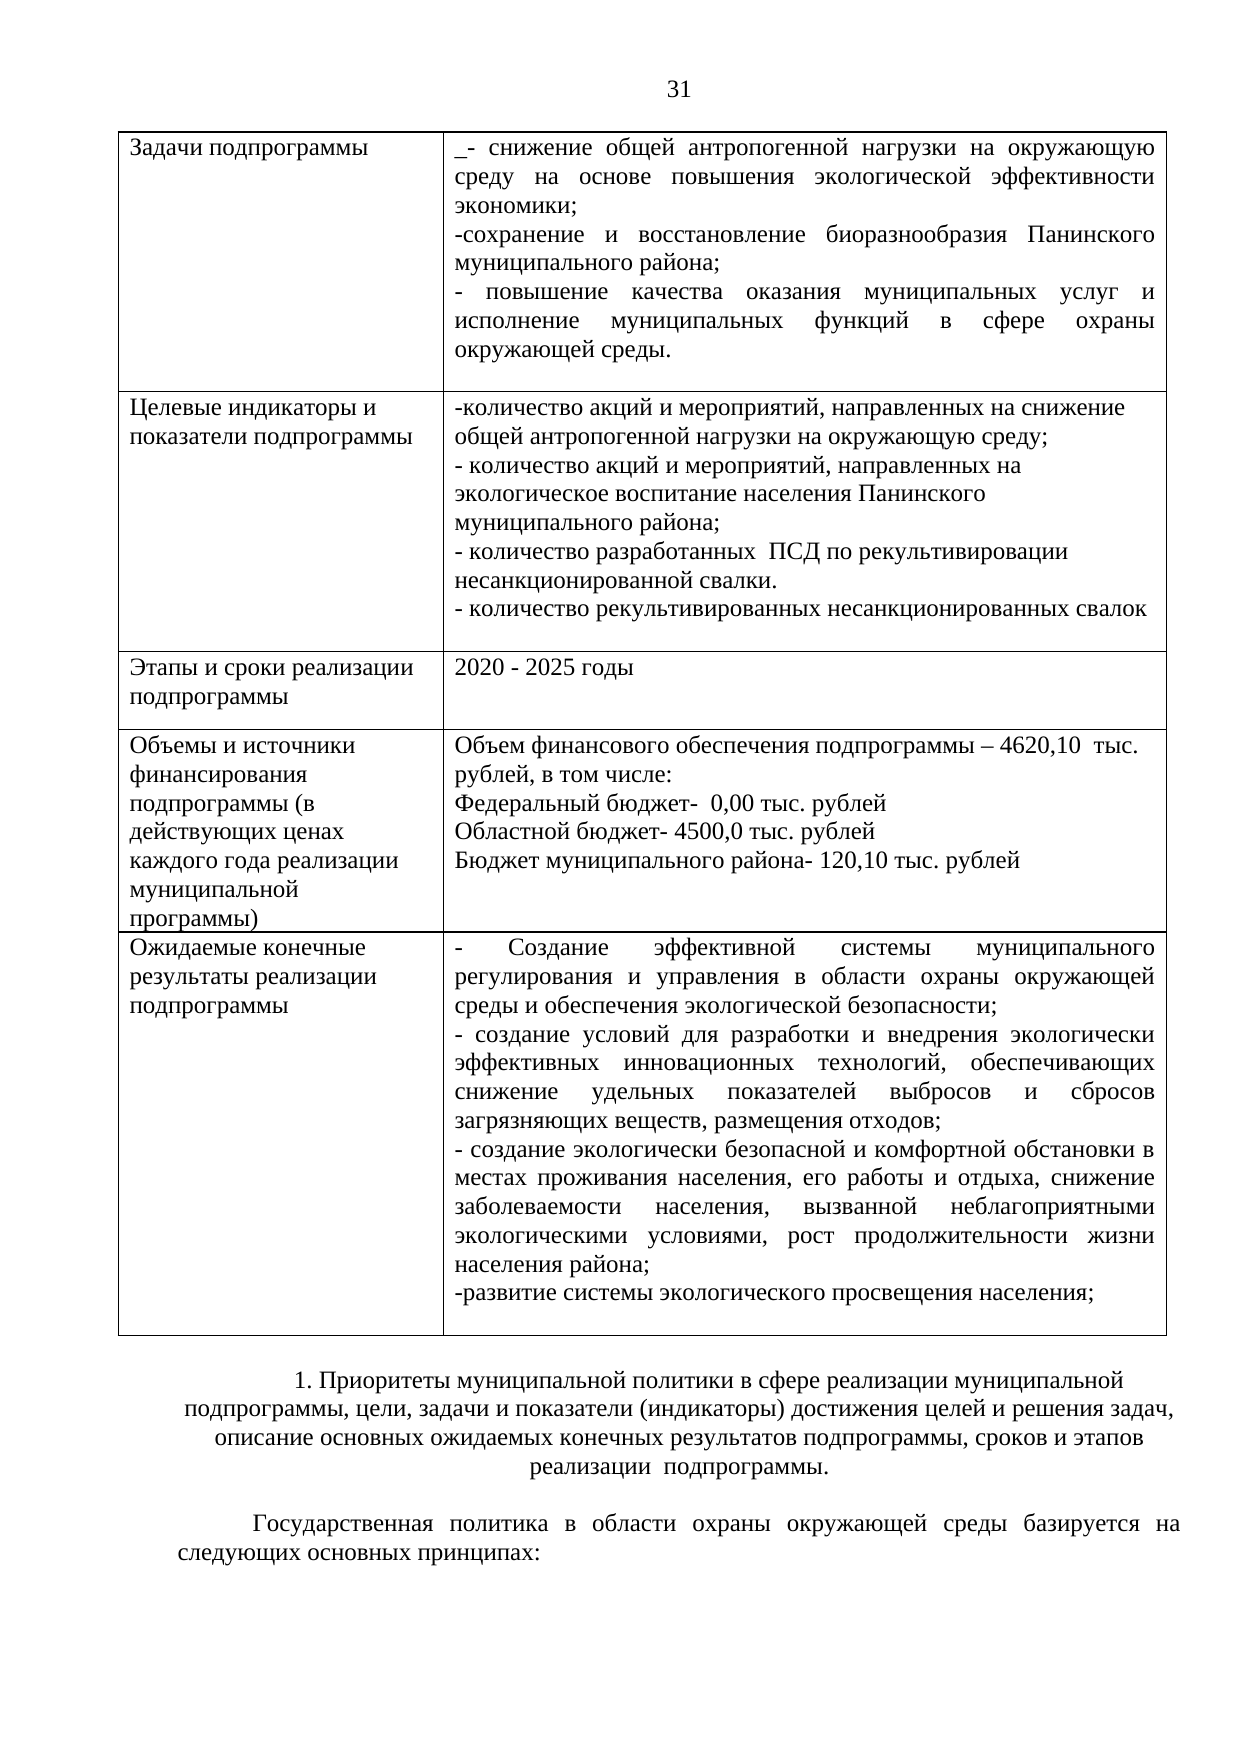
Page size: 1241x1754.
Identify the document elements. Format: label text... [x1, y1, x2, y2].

table_cell -количество акций и мероприятий, направленных на снижение общей антропогенной нагрузки на окружающую среду; - количество акций и мероприятий, направленных на экологическое воспитание населения Панинского муниципального района; - количество разработанных ПСД по рекультивировации несанкционированной свалки. - количество рекультивированных несанкционированных свалок [444, 392, 1166, 651]
table_cell Ожидаемые конечные результаты реализации подпрограммы [119, 933, 443, 1335]
table_cell 2020 - 2025 годы [444, 652, 1166, 729]
text Государственная политика в области охраны окружающей среды базируется на следующих основных принципах: [177, 1508, 1181, 1566]
table_cell Этапы и сроки реализации подпрограммы [119, 652, 443, 729]
table_cell - Создание эффективной системы муниципального регулирования и управления в области охраны окружающей среды и обеспечения экологической безопасности; - создание условий для разработки и внедрения экологически эффективных инновационных технологий, обеспечивающих снижение удельных показателей выбросов и сбросов загрязняющих веществ, размещения отходов; - создание экологически безопасной и комфортной обстановки в местах проживания населения, его работы и отдыха, снижение заболеваемости населения, вызванной неблагоприятными экологическими условиями, рост продолжительности жизни населения района; -развитие системы экологического просвещения населения; [444, 933, 1166, 1335]
text 1. Приоритеты муниципальной политики в сфере реализации муниципальной подпрограммы, цели, задачи и показатели (индикаторы) достижения целей и решения задач, описание основных ожидаемых конечных результатов подпрограммы, сроков и этапов реализации подпрограммы. [177, 1365, 1181, 1480]
table_cell Задачи подпрограммы [119, 133, 443, 391]
table_cell Целевые индикаторы и показатели подпрограммы [119, 392, 443, 651]
table_cell Объем финансового обеспечения подпрограммы – 4620,10 тыс. рублей, в том числе: Федеральный бюджет- 0,00 тыс. рублей Областной бюджет- 4500,0 тыс. рублей Бюджет муниципального района- 120,10 тыс. рублей [444, 730, 1166, 931]
table_cell _- снижение общей антропогенной нагрузки на окружающую среду на основе повышения экологической эффективности экономики; -сохранение и восстановление биоразнообразия Панинского муниципального района; - повышение качества оказания муниципальных услуг и исполнение муниципальных функций в сфере охраны окружающей среды. [444, 133, 1166, 391]
table_cell Объемы и источники финансирования подпрограммы (в действующих ценах каждого года реализации муниципальной программы) [119, 730, 443, 931]
